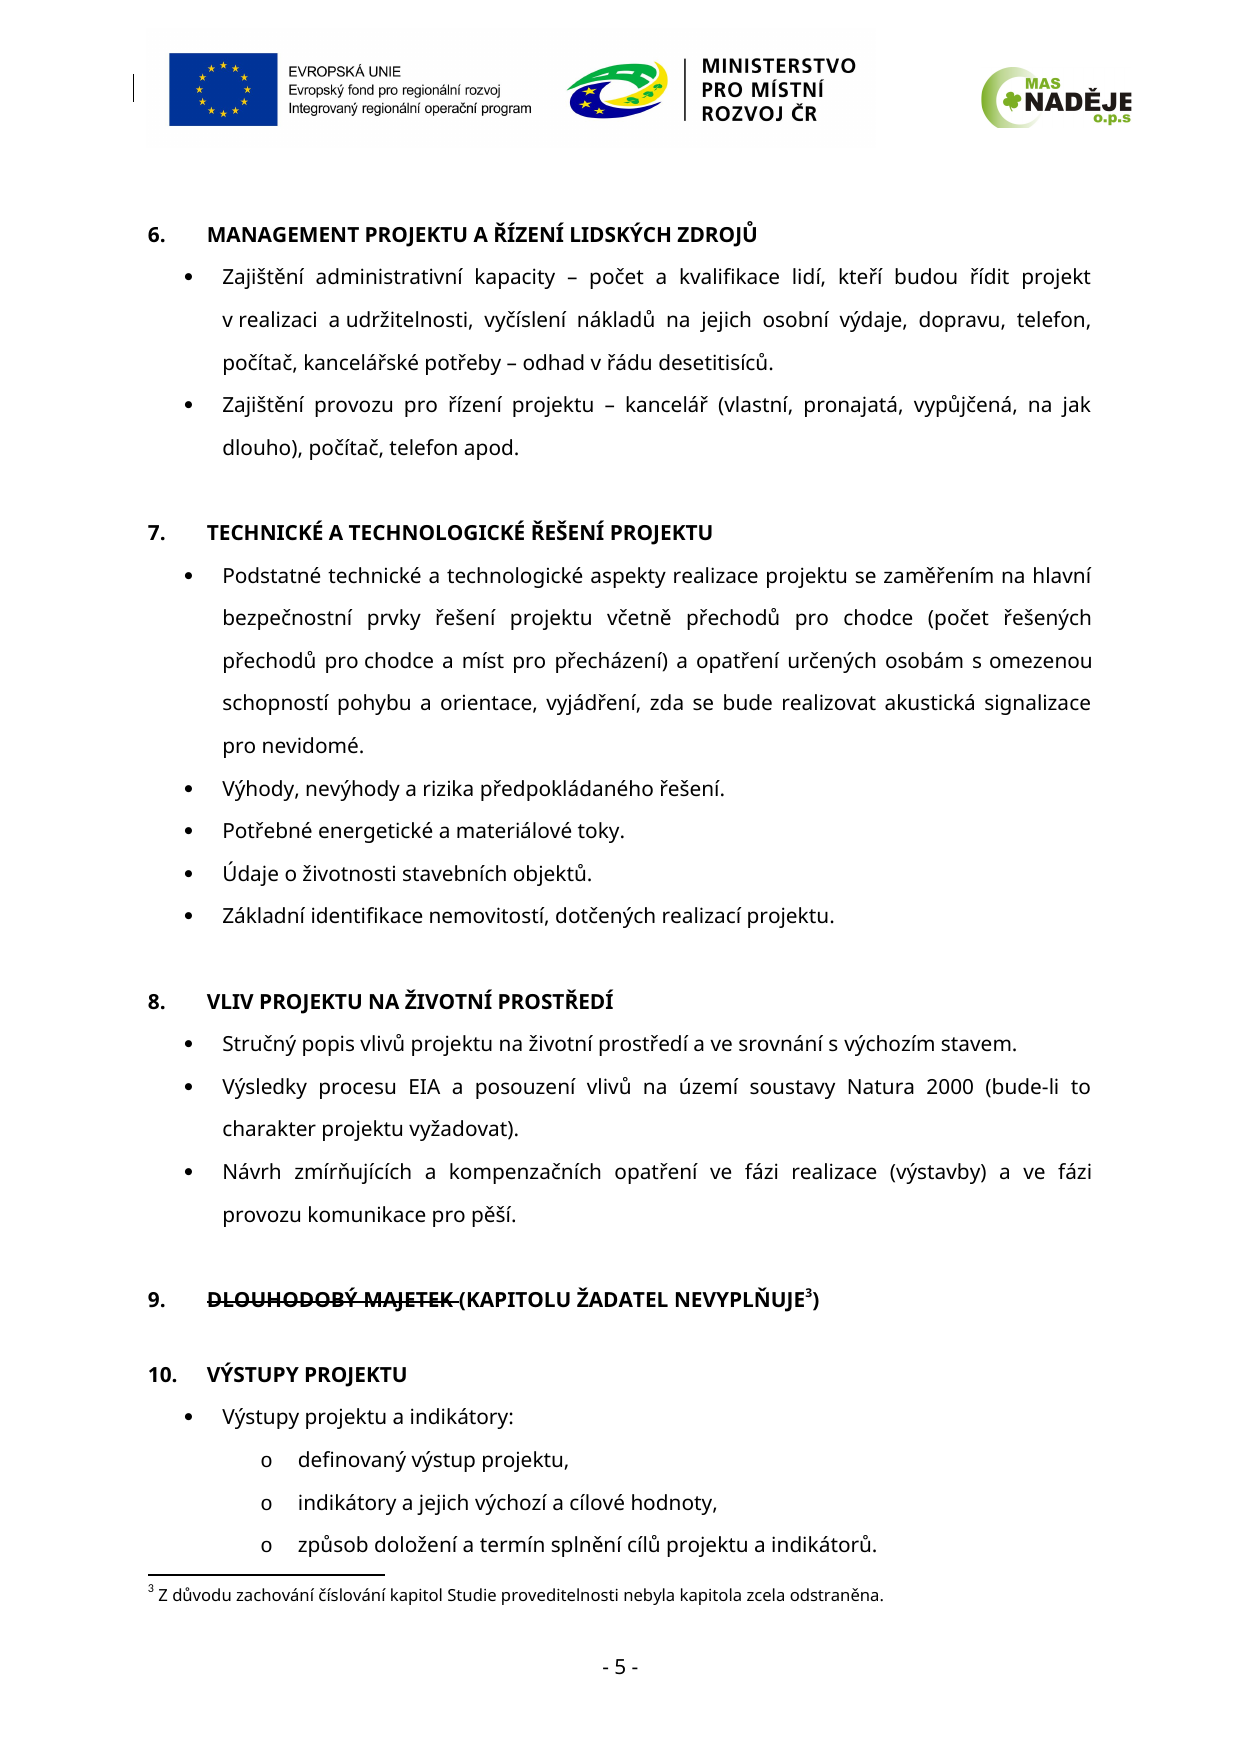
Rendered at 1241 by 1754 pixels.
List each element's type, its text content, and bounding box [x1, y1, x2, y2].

list Návrh zmírňujících a kompenzačních opatření ve fázi realizace (výstavby) a ve fázi provozu komunikace pro pěší. [185, 1157, 1093, 1228]
list způsob doložení a termín splnění cílů projektu a indikátorů. [260, 1531, 1093, 1559]
list Zajištění administrativní kapacity – počet a kvalifikace lidí, kteří budou řídit projekt v realizaci a udržitelnosti, vyčíslení nákladů na jejich osobní výdaje, dopravu, telefon, počítač, kancelářské potřeby – odhad v řádu desetitisíců. [185, 262, 1093, 376]
list Výhody, nevýhody a rizika předpokládaného řešení. [185, 774, 1093, 802]
list indikátory a jejich výchozí a cílové hodnoty, [260, 1488, 1093, 1516]
list Výsledky procesu EIA a posouzení vlivů na území soustavy Natura 2000 (bude-li to charakter projektu vyžadovat). [185, 1072, 1093, 1143]
list Základní identifikace nemovitostí, dotčených realizací projektu. [185, 902, 1093, 930]
list Údaje o životnosti stavebních objektů. [185, 859, 1093, 887]
subtitle Management projektu a řízení lidských zdrojů [148, 220, 1093, 248]
subtitle Vliv projektu na životní prostředí [148, 987, 1093, 1015]
subtitle Technické a technologické řešení projektu [148, 518, 1093, 547]
list Zajištění provozu pro řízení projektu – kancelář (vlastní, pronajatá, vypůjčená, na jak dlouho), počítač, telefon apod. [185, 390, 1093, 461]
list Stručný popis vlivů projektu na životní prostředí a ve srovnání s výchozím stavem. [185, 1029, 1093, 1058]
subtitle Dlouhodobý majetek (Kapitolu žadatel nevyplňuje) [148, 1285, 1093, 1313]
list Podstatné technické a technologické aspekty realizace projektu se zaměřením na hlavní bezpečnostní prvky řešení projektu včetně přechodů pro chodce (počet řešených přechodů pro chodce a míst pro přecházení) a opatření určených osobám s omezenou schopností pohybu a orientace, vyjádření, zda se bude realizovat akustická signalizace pro nevidomé. [185, 561, 1093, 759]
subtitle Výstupy projektu [148, 1360, 1093, 1388]
picture [145, 28, 876, 148]
list Výstupy projektu a indikátory: [185, 1402, 1093, 1431]
picture [981, 67, 1132, 127]
list definovaný výstup projektu, [260, 1445, 1093, 1473]
list Potřebné energetické a materiálové toky. [185, 816, 1093, 845]
